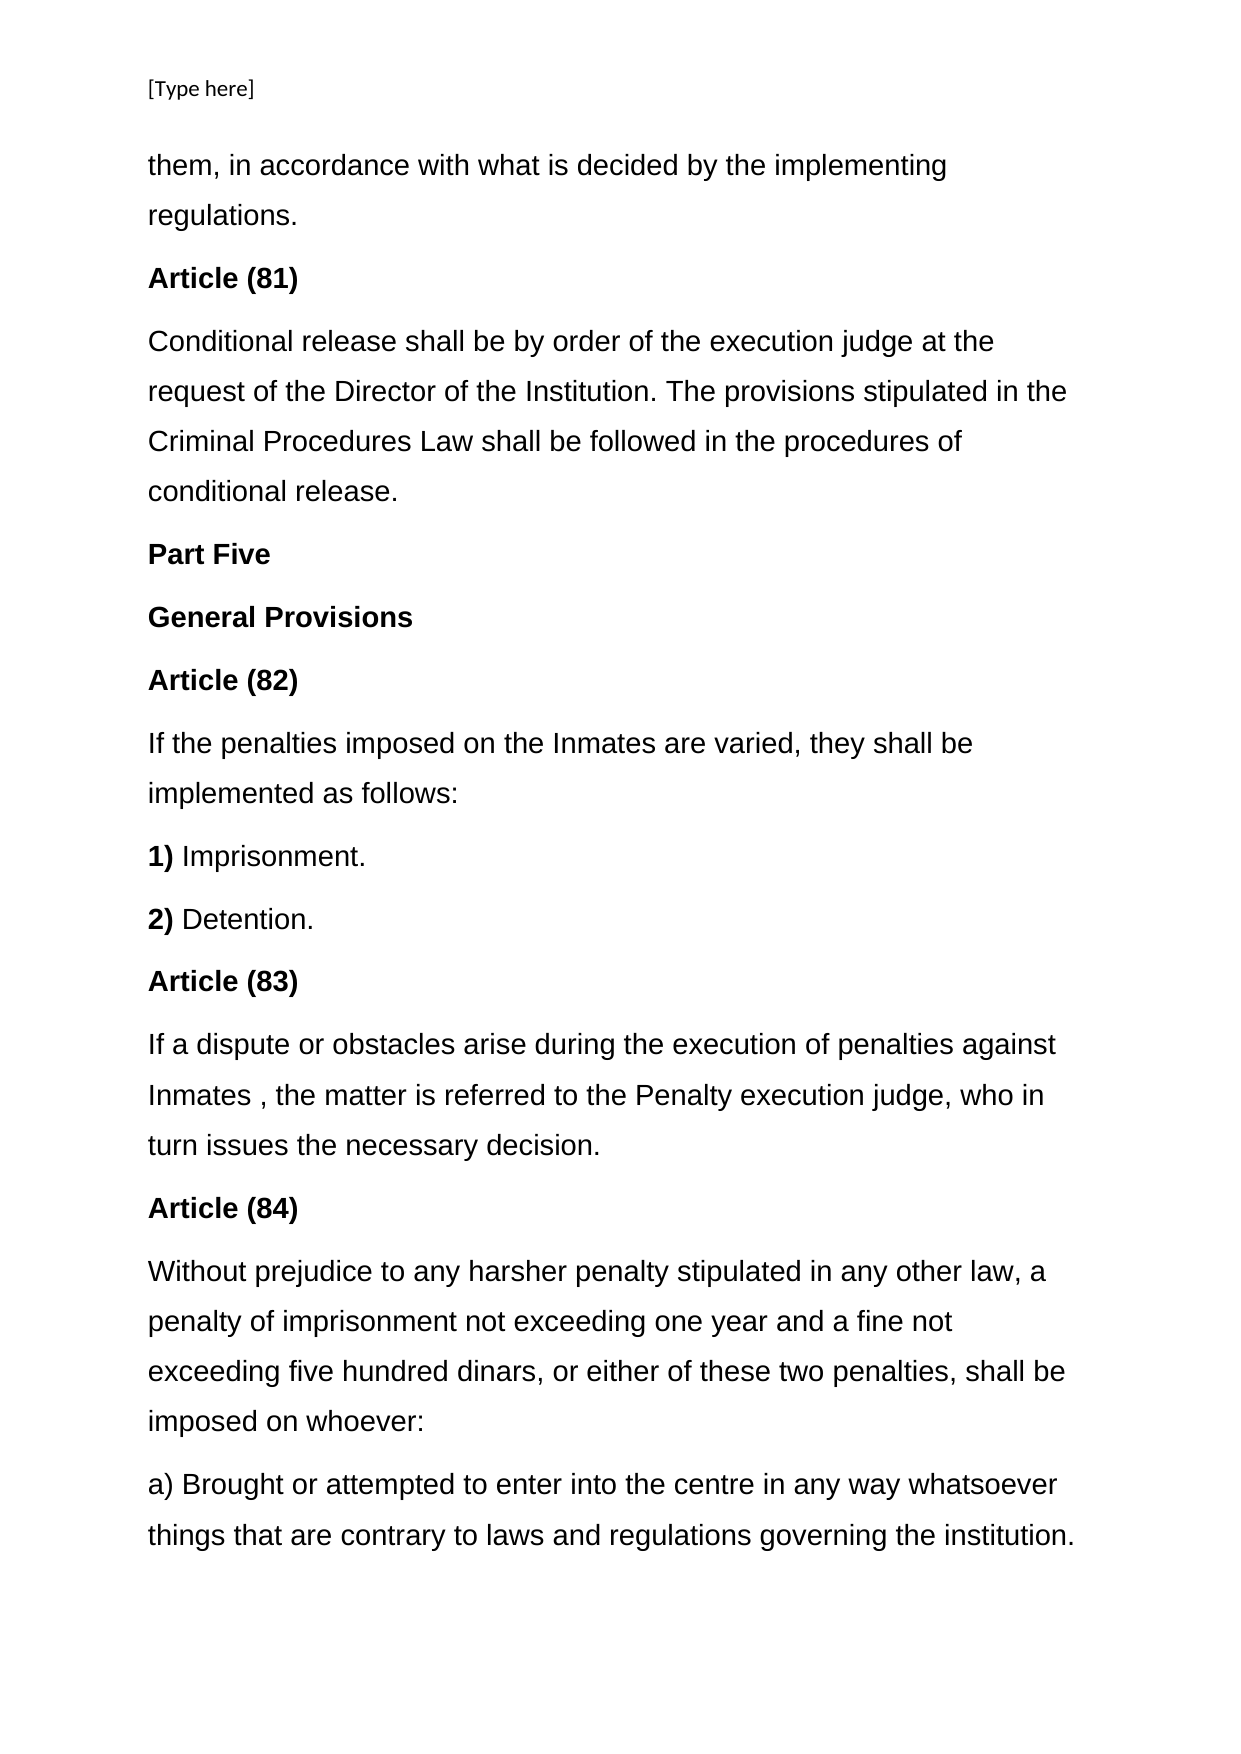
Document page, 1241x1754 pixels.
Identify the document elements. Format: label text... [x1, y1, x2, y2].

text Article (81) [148, 261, 1093, 294]
text 1) Imprisonment. [148, 839, 1093, 872]
text Article (83) [148, 964, 1093, 998]
text 2) Detention. [148, 902, 1093, 935]
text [148, 148, 1093, 231]
text Without prejudice to any harsher penalty stipulated in any other law, a penalty of imprisonment not exceeding one year and a fine not exceeding five hundred dinars, or either of these two penalties, shall be imposed on whoever: [148, 1253, 1093, 1438]
text If a dispute or obstacles arise during the execution of penalties against Inmates , the matter is referred to the Penalty execution judge, who in turn issues the necessary decision. [148, 1027, 1093, 1161]
text Conditional release shall be by order of the execution judge at the request of the Director of the Institution. The provisions stipulated in the Criminal Procedures Law shall be followed in the procedures of conditional release. [148, 323, 1093, 508]
text a) Brought or attempted to enter into the centre in any way whatsoever things that are contrary to laws and regulations governing the institution. [148, 1467, 1093, 1551]
text Part Five [148, 537, 1093, 571]
text Article (84) [148, 1191, 1093, 1224]
text If the penalties imposed on the Inmates are varied, they shall be implemented as follows: [148, 726, 1093, 809]
text Article (82) [148, 663, 1093, 696]
text General Provisions [148, 600, 1093, 634]
